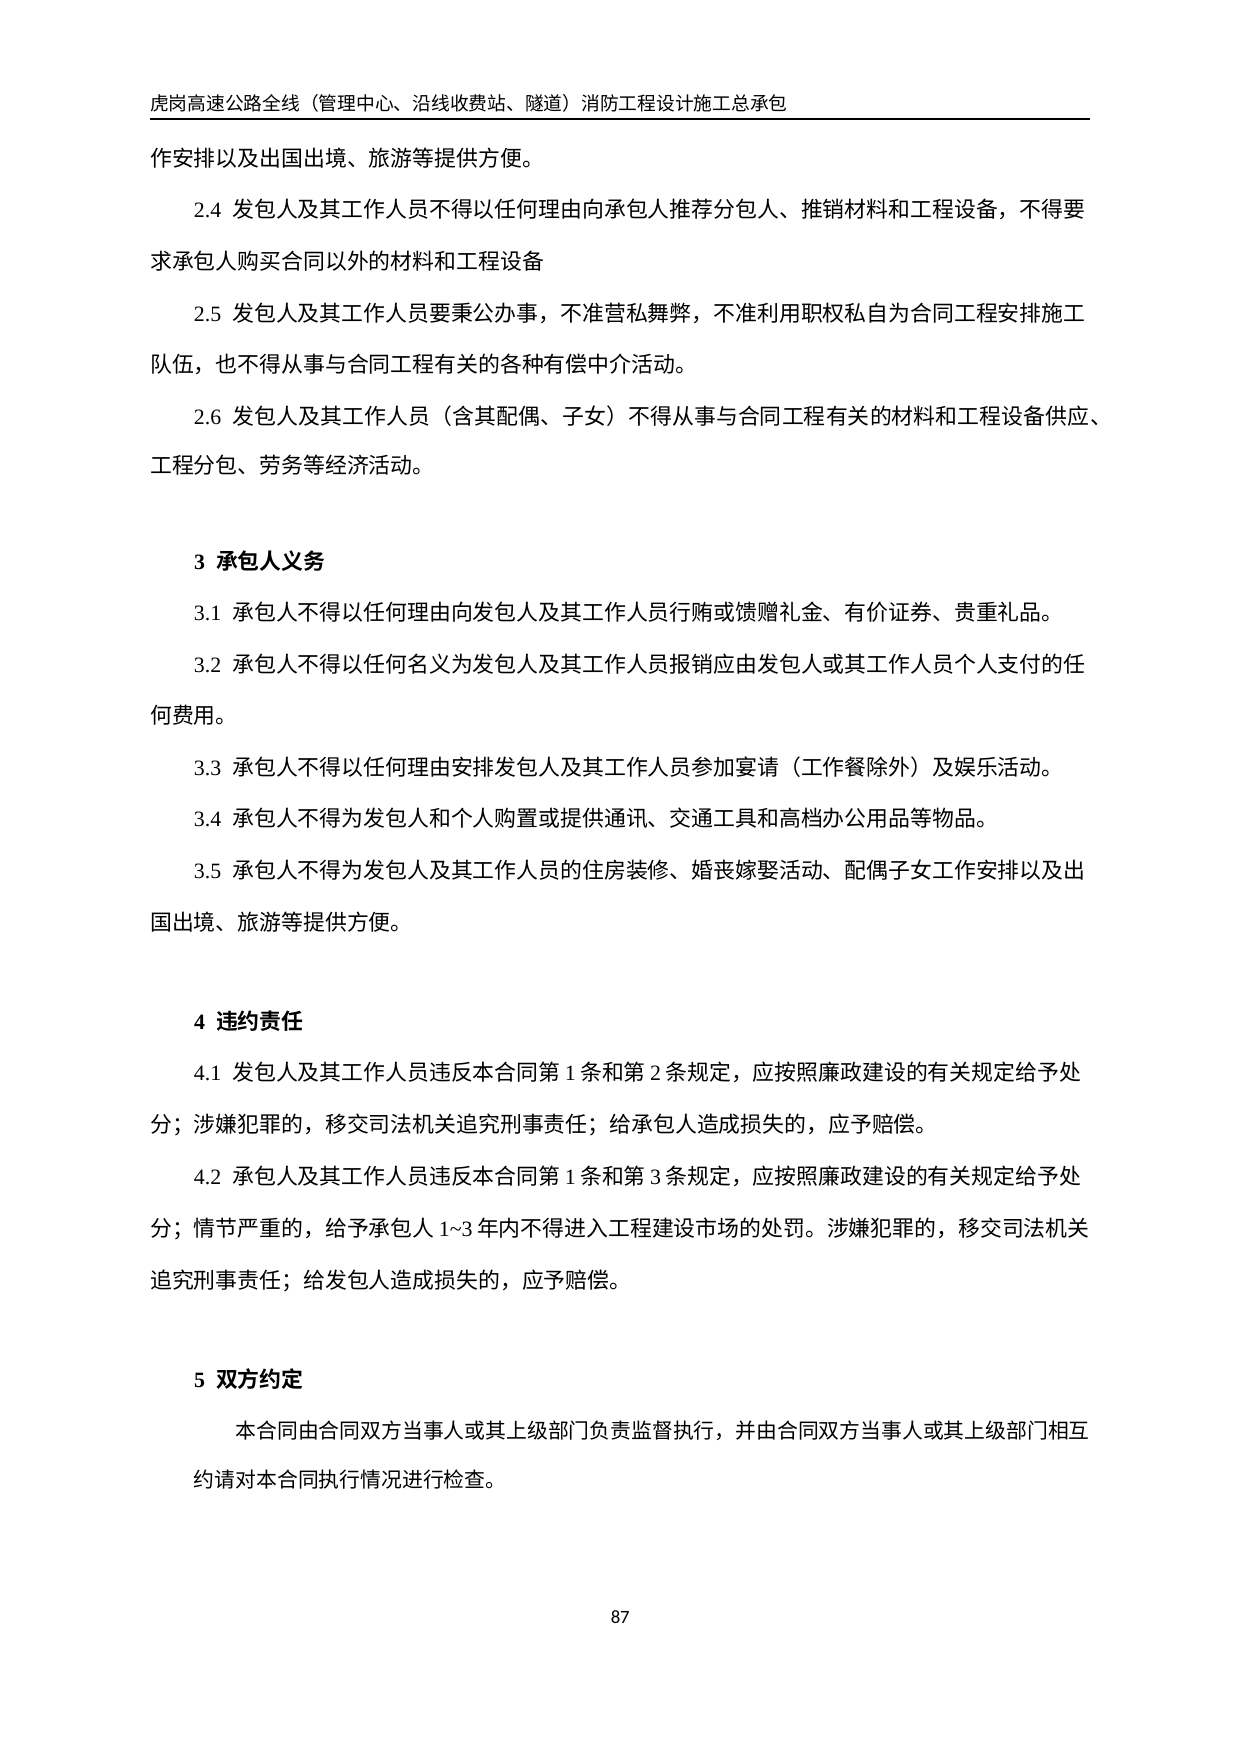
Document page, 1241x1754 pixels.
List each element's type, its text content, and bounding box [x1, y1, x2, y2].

text 2.5 发包人及其工作人员要秉公办事，不准营私舞弊，不准利用职权私自为合同工程安排施工队伍，也不得从事与合同工程有关的各种有偿中介活动。 [150, 295, 1090, 379]
text 3.3 承包人不得以任何理由安排发包人及其工作人员参加宴请（工作餐除外）及娱乐活动。 [150, 749, 1090, 782]
text 2.6 发包人及其工作人员（含其配偶、子女）不得从事与合同工程有关的材料和工程设备供应、工程分包、劳务等经济活动。 [150, 398, 1090, 480]
text 5 双方约定 [150, 1361, 1090, 1394]
text 4 违约责任 [150, 1003, 1090, 1036]
text 3.4 承包人不得为发包人和个人购置或提供通讯、交通工具和高档办公用品等物品。 [150, 801, 1090, 833]
text 2.4 发包人及其工作人员不得以任何理由向承包人推荐分包人、推销材料和工程设备，不得要求承包人购买合同以外的材料和工程设备 [150, 192, 1090, 276]
text 3.5 承包人不得为发包人及其工作人员的住房装修、婚丧嫁娶活动、配偶子女工作安排以及出国出境、旅游等提供方便。 [150, 852, 1090, 937]
text 3.2 承包人不得以任何名义为发包人及其工作人员报销应由发包人或其工作人员个人支付的任何费用。 [150, 646, 1090, 731]
text 本合同由合同双方当事人或其上级部门负责监督执行，并由合同双方当事人或其上级部门相互约请对本合同执行情况进行检查。 [194, 1413, 1090, 1494]
text 3 承包人义务 [150, 543, 1090, 576]
text 3.1 承包人不得以任何理由向发包人及其工作人员行贿或馈赠礼金、有价证券、贵重礼品。 [150, 595, 1090, 627]
text 4.1 发包人及其工作人员违反本合同第1条和第2条规定，应按照廉政建设的有关规定给予处分；涉嫌犯罪的，移交司法机关追究刑事责任；给承包人造成损失的，应予赔偿。 [150, 1055, 1090, 1139]
text 4.2 承包人及其工作人员违反本合同第1条和第3条规定，应按照廉政建设的有关规定给予处分；情节严重的，给予承包人1~3年内不得进入工程建设市场的处罚。涉嫌犯罪的，移交司法机关追究刑事责任；给发包人造成损失的，应予赔偿。 [150, 1158, 1090, 1295]
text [150, 140, 1090, 173]
